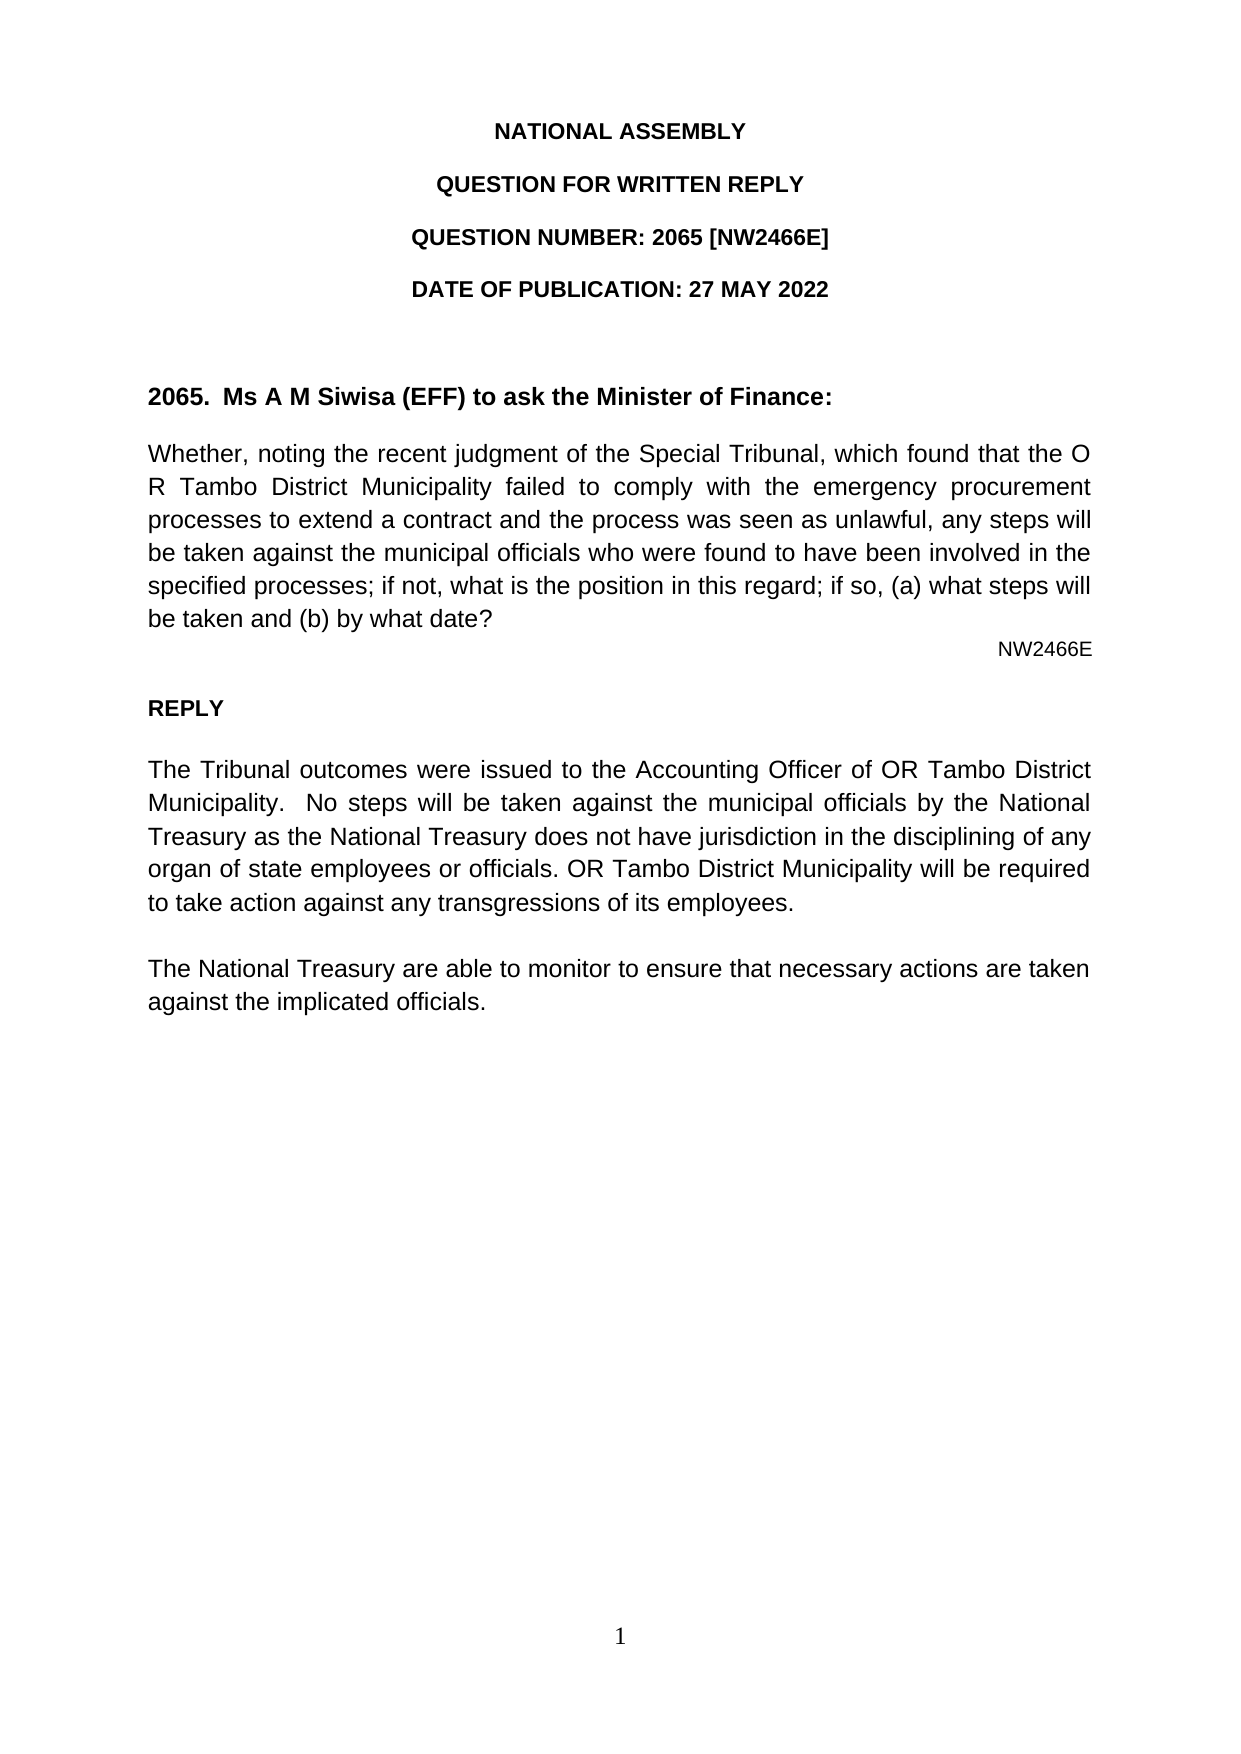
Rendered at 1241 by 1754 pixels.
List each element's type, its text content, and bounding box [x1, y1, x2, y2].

text NW2466E [222, 637, 1092, 661]
text NATIONAL ASSEMBLY [148, 118, 1092, 144]
text The National Treasury are able to monitor to ensure that necessary actions are taken against the implicated officials. [148, 953, 1092, 1015]
text REPLY [148, 695, 1092, 721]
text QUESTION NUMBER: 2065 [NW2466E] [148, 223, 1092, 250]
text Whether, noting the recent judgment of the Special Tribunal, which found that the O R Tambo District Municipality failed to comply with the emergency procurement processes to extend a contract and the process was seen as unlawful, any steps will be taken against the municipal officials who were found to have been involved in the specified processes; if not, what is the position in this regard; if so, (a) what steps will be taken and (b) by what date? [148, 439, 1092, 633]
text 2065. Ms A M Siwisa (EFF) to ask the Minister of Finance: [148, 382, 1092, 410]
text DATE OF PUBLICATION: 27 MAY 2022 [148, 276, 1092, 303]
text The Tribunal outcomes were issued to the Accounting Officer of OR Tambo District Municipality. No steps will be taken against the municipal officials by the National Treasury as the National Treasury does not have jurisdiction in the disciplining of any organ of state employees or officials. OR Tambo District Municipality will be required to take action against any transgressions of its employees. [148, 755, 1092, 916]
text QUESTION FOR WRITTEN REPLY [148, 171, 1092, 197]
